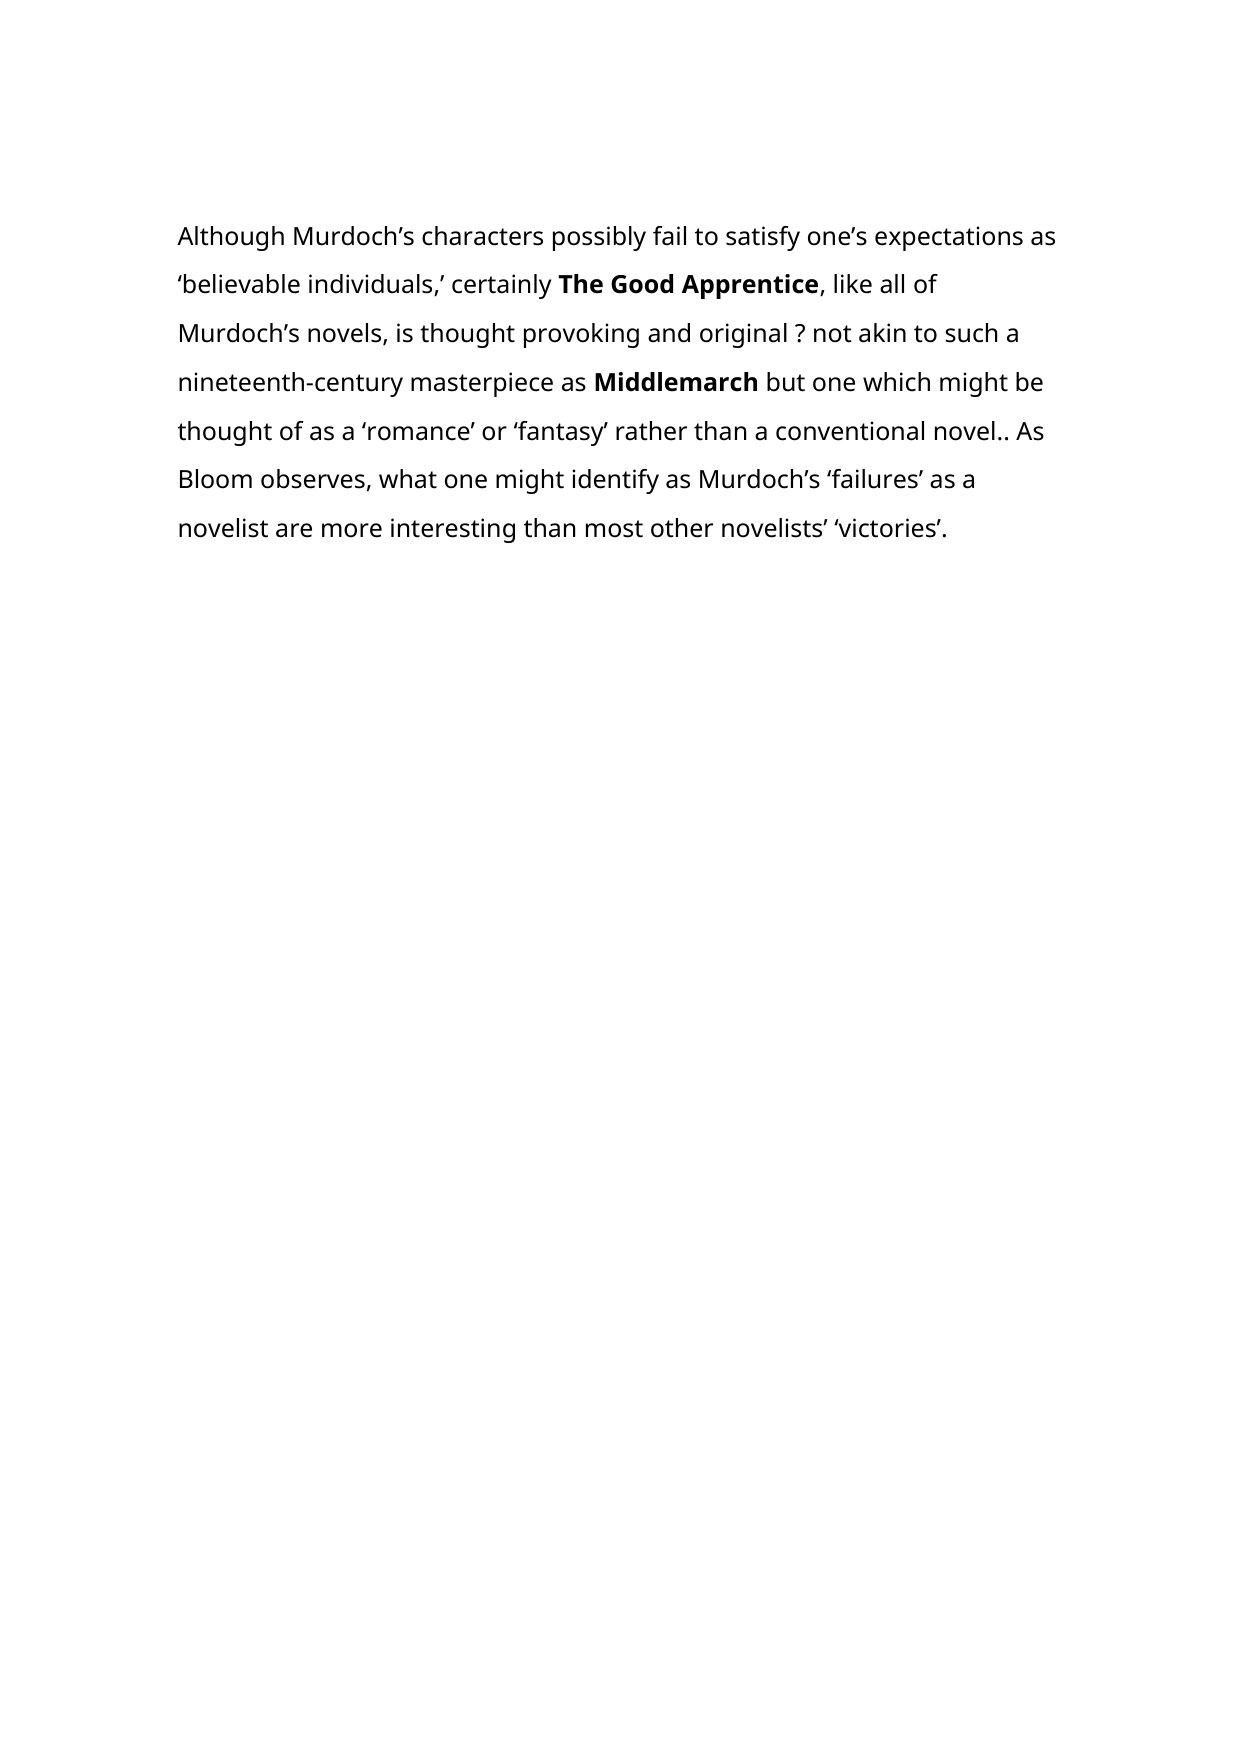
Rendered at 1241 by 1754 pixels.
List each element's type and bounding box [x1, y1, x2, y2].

text [177, 217, 1063, 547]
